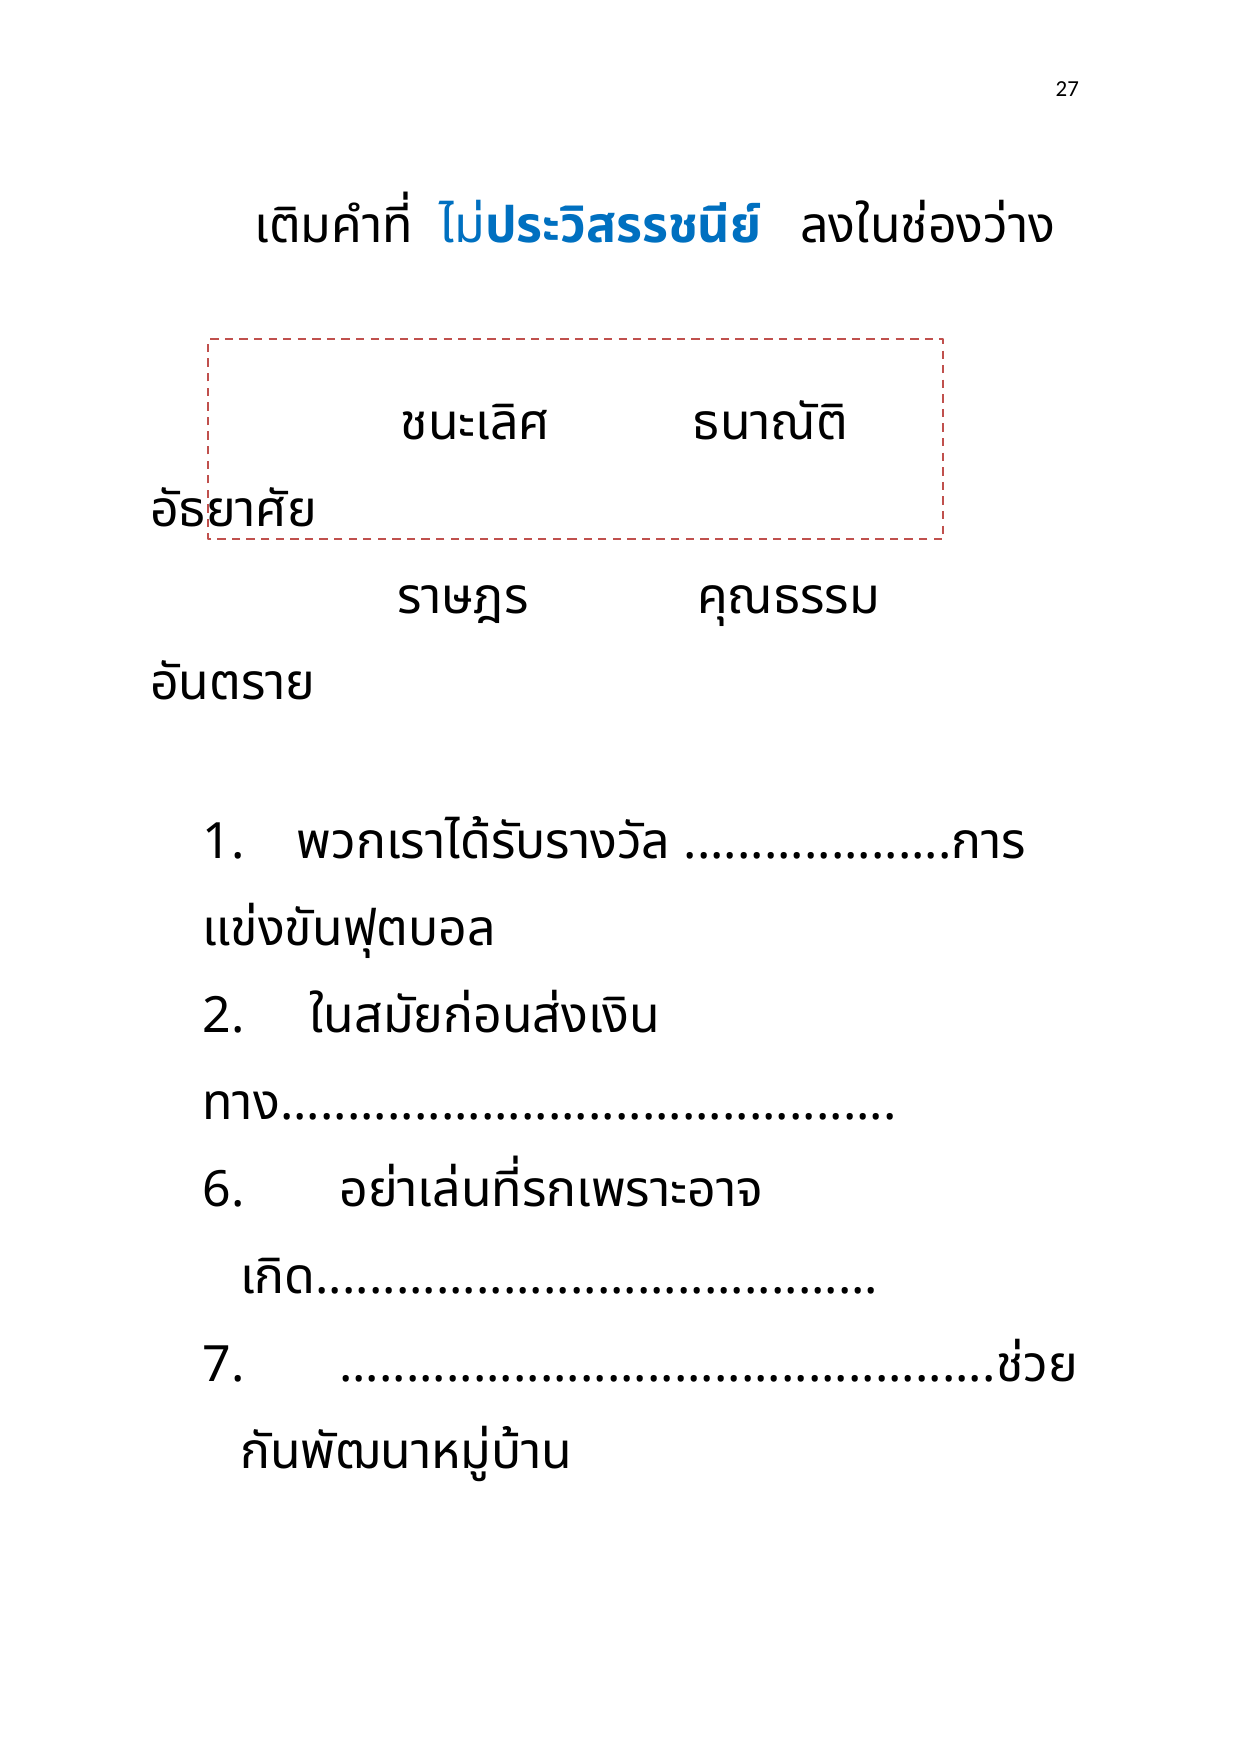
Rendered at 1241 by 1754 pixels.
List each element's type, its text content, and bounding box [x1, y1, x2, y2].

list 2. ในสมัยก่อนส่งเงินทาง.............................................. [202, 979, 1090, 1142]
text เติมคำที่ ไม่ประวิสรรชนีย์ ลงในช่องว่าง [150, 189, 1090, 265]
list 1. พวกเราได้รับรางวัล ....................การแข่งขันฟุตบอล [202, 805, 1090, 968]
list อย่าเล่นที่รกเพราะอาจเกิด.......................................... [202, 1153, 1090, 1316]
text ราษฎร คุณธรรม อันตราย [150, 560, 1090, 722]
text ชนะเลิศ ธนาณัติ อัธยาศัย [150, 386, 1090, 549]
list .................................................ช่วยกันพัฒนาหมู่บ้าน [202, 1328, 1090, 1491]
